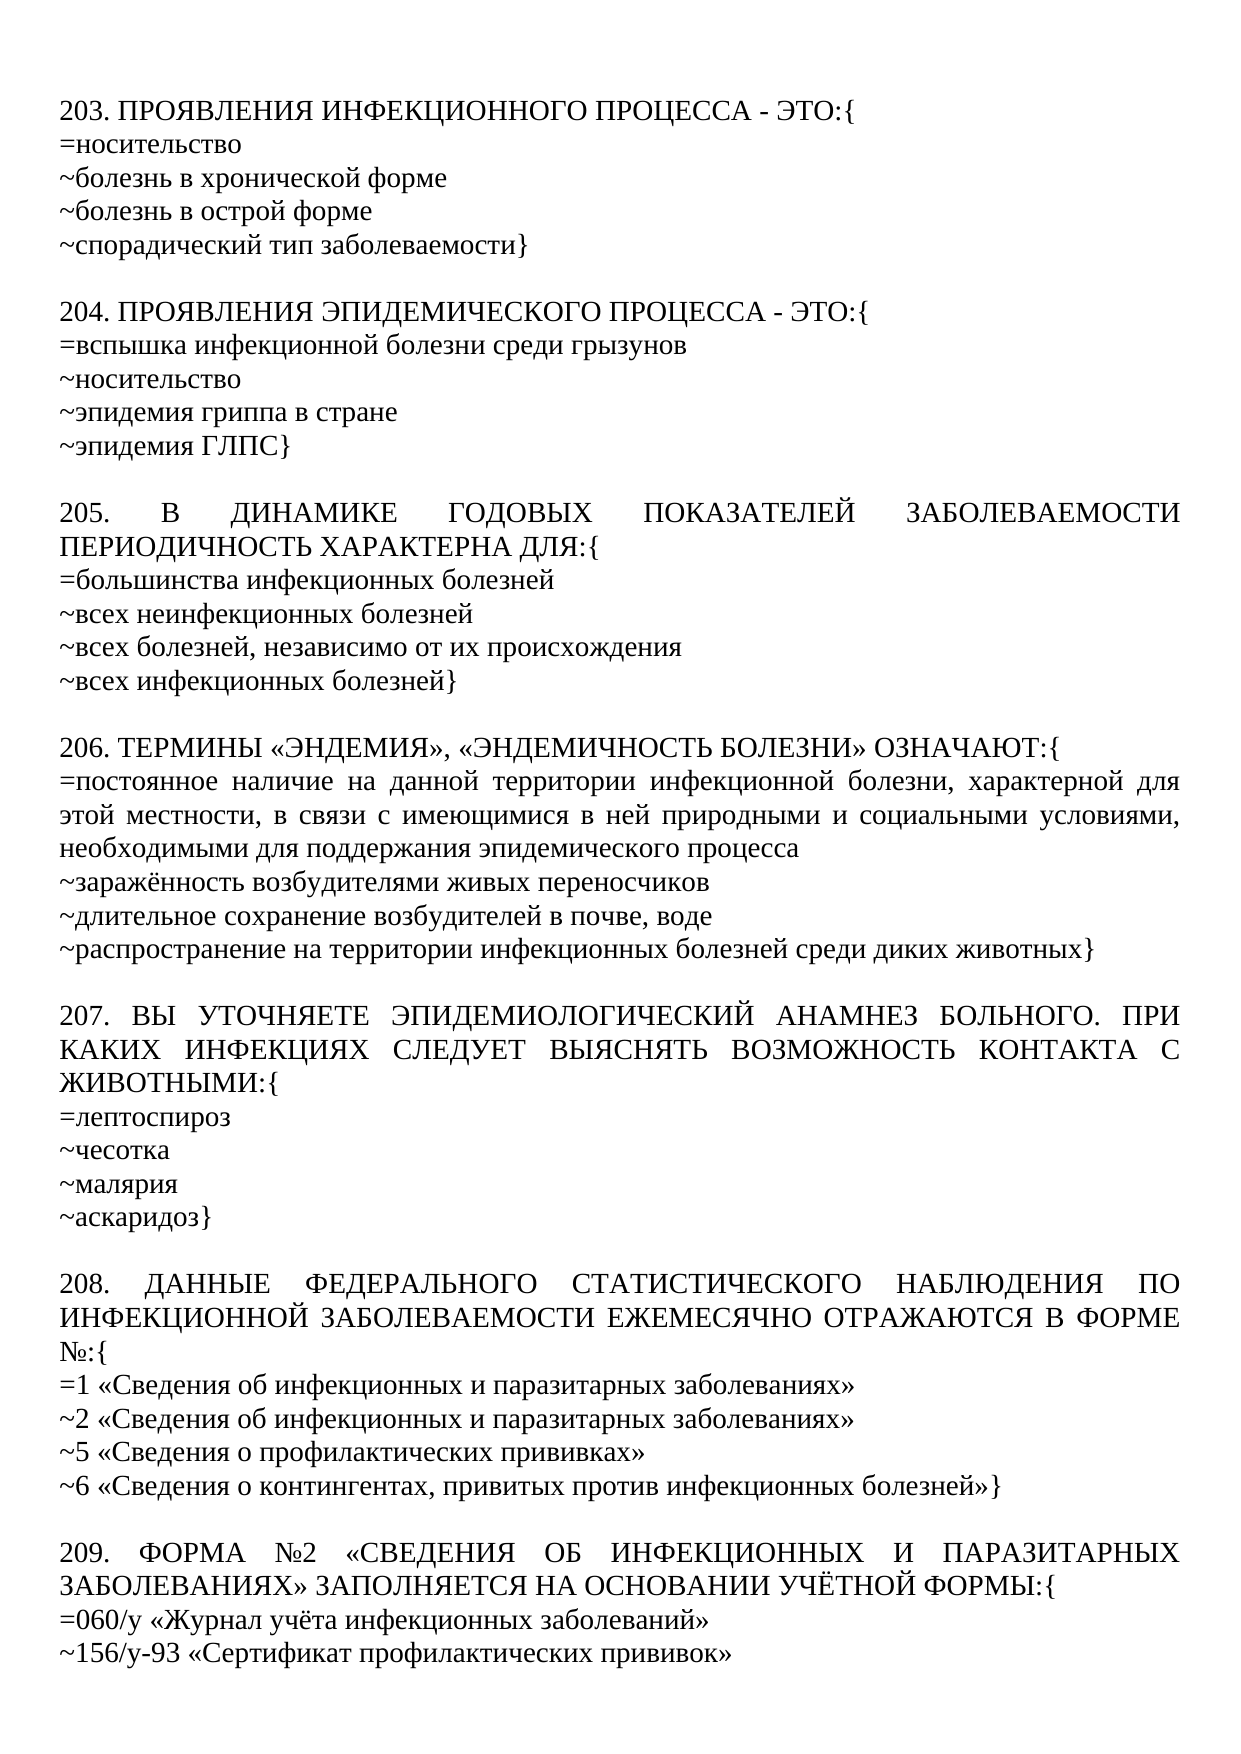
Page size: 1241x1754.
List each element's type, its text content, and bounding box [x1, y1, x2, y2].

text ~эпидемия гриппа в стране [59, 394, 1181, 428]
text 208. ДАННЫЕ ФЕДЕРАЛЬНОГО СТАТИСТИЧЕСКОГО НАБЛЮДЕНИЯ ПО ИНФЕКЦИОННОЙ ЗАБОЛЕВАЕМОСТИ ЕЖЕМЕСЯЧНО ОТРАЖАЮТСЯ В ФОРМЕ №:{ [59, 1267, 1181, 1367]
text ~распространение на территории инфекционных болезней среди диких животных} [59, 931, 1181, 965]
text =постоянное наличие на данной территории инфекционной болезни, характерной для этой местности, в связи с имеющимися в ней природными и социальными условиями, необходимыми для поддержания эпидемического процесса [59, 763, 1181, 864]
text ~всех болезней, независимо от их происхождения [59, 629, 1181, 663]
text ~носительство [59, 361, 1181, 394]
text 207. ВЫ УТОЧНЯЕТЕ ЭПИДЕМИОЛОГИЧЕСКИЙ АНАМНЕЗ БОЛЬНОГО. ПРИ КАКИХ ИНФЕКЦИЯХ СЛЕДУЕТ ВЫЯСНЯТЬ ВОЗМОЖНОСТЬ КОНТАКТА С ЖИВОТНЫМИ:{ [59, 998, 1181, 1099]
text ~2 «Сведения об инфекционных и паразитарных заболеваниях» [59, 1401, 1181, 1434]
text ~5 «Сведения о профилактических прививках» [59, 1434, 1181, 1468]
text =1 «Сведения об инфекционных и паразитарных заболеваниях» [59, 1367, 1181, 1401]
text ~эпидемия ГЛПС} [59, 428, 1181, 462]
text ~чесотка [59, 1132, 1181, 1166]
text 204. ПРОЯВЛЕНИЯ ЭПИДЕМИЧЕСКОГО ПРОЦЕССА - ЭТО:{ [59, 294, 1181, 327]
text ~длительное сохранение возбудителей в почве, воде [59, 898, 1181, 931]
text ~6 «Сведения о контингентах, привитых против инфекционных болезней»} [59, 1468, 1181, 1501]
text =большинства инфекционных болезней [59, 562, 1181, 596]
text =вспышка инфекционной болезни среди грызунов [59, 327, 1181, 361]
text 203. ПРОЯВЛЕНИЯ ИНФЕКЦИОННОГО ПРОЦЕССА - ЭТО:{ [59, 93, 1181, 126]
text =лептоспироз [59, 1099, 1181, 1132]
text ~болезнь в хронической форме [59, 160, 1181, 193]
text 206. ТЕРМИНЫ «ЭНДЕМИЯ», «ЭНДЕМИЧНОСТЬ БОЛЕЗНИ» ОЗНАЧАЮТ:{ [59, 730, 1181, 763]
text ~156/у-93 «Сертификат профилактических прививок» [59, 1636, 1181, 1669]
text ~всех инфекционных болезней} [59, 663, 1181, 696]
text ~заражённость возбудителями живых переносчиков [59, 864, 1181, 898]
text 205. В ДИНАМИКЕ ГОДОВЫХ ПОКАЗАТЕЛЕЙ ЗАБОЛЕВАЕМОСТИ ПЕРИОДИЧНОСТЬ ХАРАКТЕРНА ДЛЯ:{ [59, 495, 1181, 562]
text ~аскаридоз} [59, 1199, 1181, 1233]
text ~спорадический тип заболеваемости} [59, 227, 1181, 260]
text =060/у «Журнал учёта инфекционных заболеваний» [59, 1602, 1181, 1636]
text 209. ФОРМА №2 «СВЕДЕНИЯ ОБ ИНФЕКЦИОННЫХ И ПАРАЗИТАРНЫХ ЗАБОЛЕВАНИЯХ» ЗАПОЛНЯЕТСЯ НА ОСНОВАНИИ УЧЁТНОЙ ФОРМЫ:{ [59, 1535, 1181, 1602]
text ~малярия [59, 1166, 1181, 1199]
text ~всех неинфекционных болезней [59, 596, 1181, 629]
text =носительство [59, 126, 1181, 160]
text ~болезнь в острой форме [59, 193, 1181, 227]
